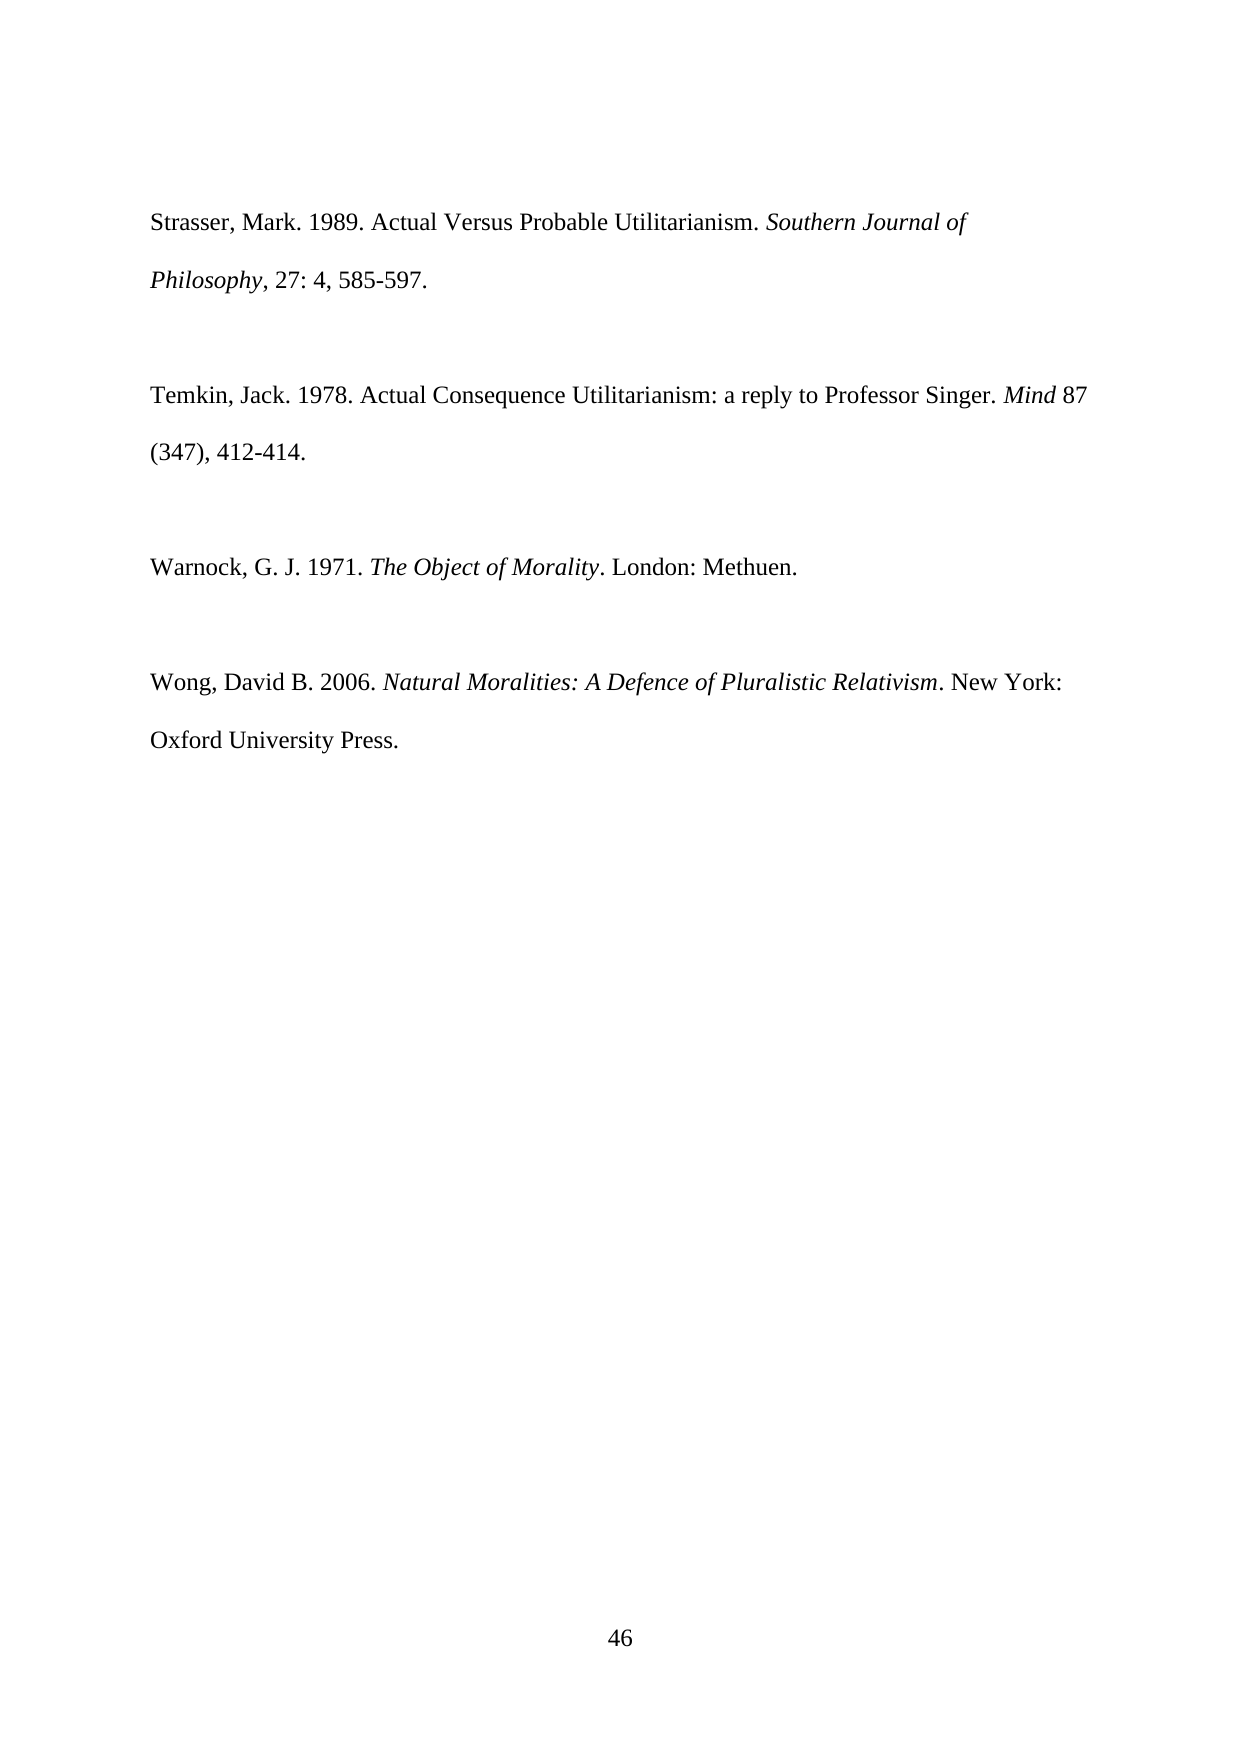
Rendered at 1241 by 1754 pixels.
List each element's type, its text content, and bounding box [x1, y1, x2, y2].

text Warnock, G. J. 1971. The Object of Morality. London: Methuen. [150, 552, 1090, 581]
text Wong, David B. 2006. Natural Moralities: A Defence of Pluralistic Relativism. New York: Oxford University Press. [150, 667, 1090, 754]
text Temkin, Jack. 1978. Actual Consequence Utilitarianism: a reply to Professor Singer. Mind 87 (347), 412-414. [150, 380, 1090, 466]
text Strasser, Mark. 1989. Actual Versus Probable Utilitarianism. Southern Journal of Philosophy, 27: 4, 585-597. [150, 207, 1090, 294]
